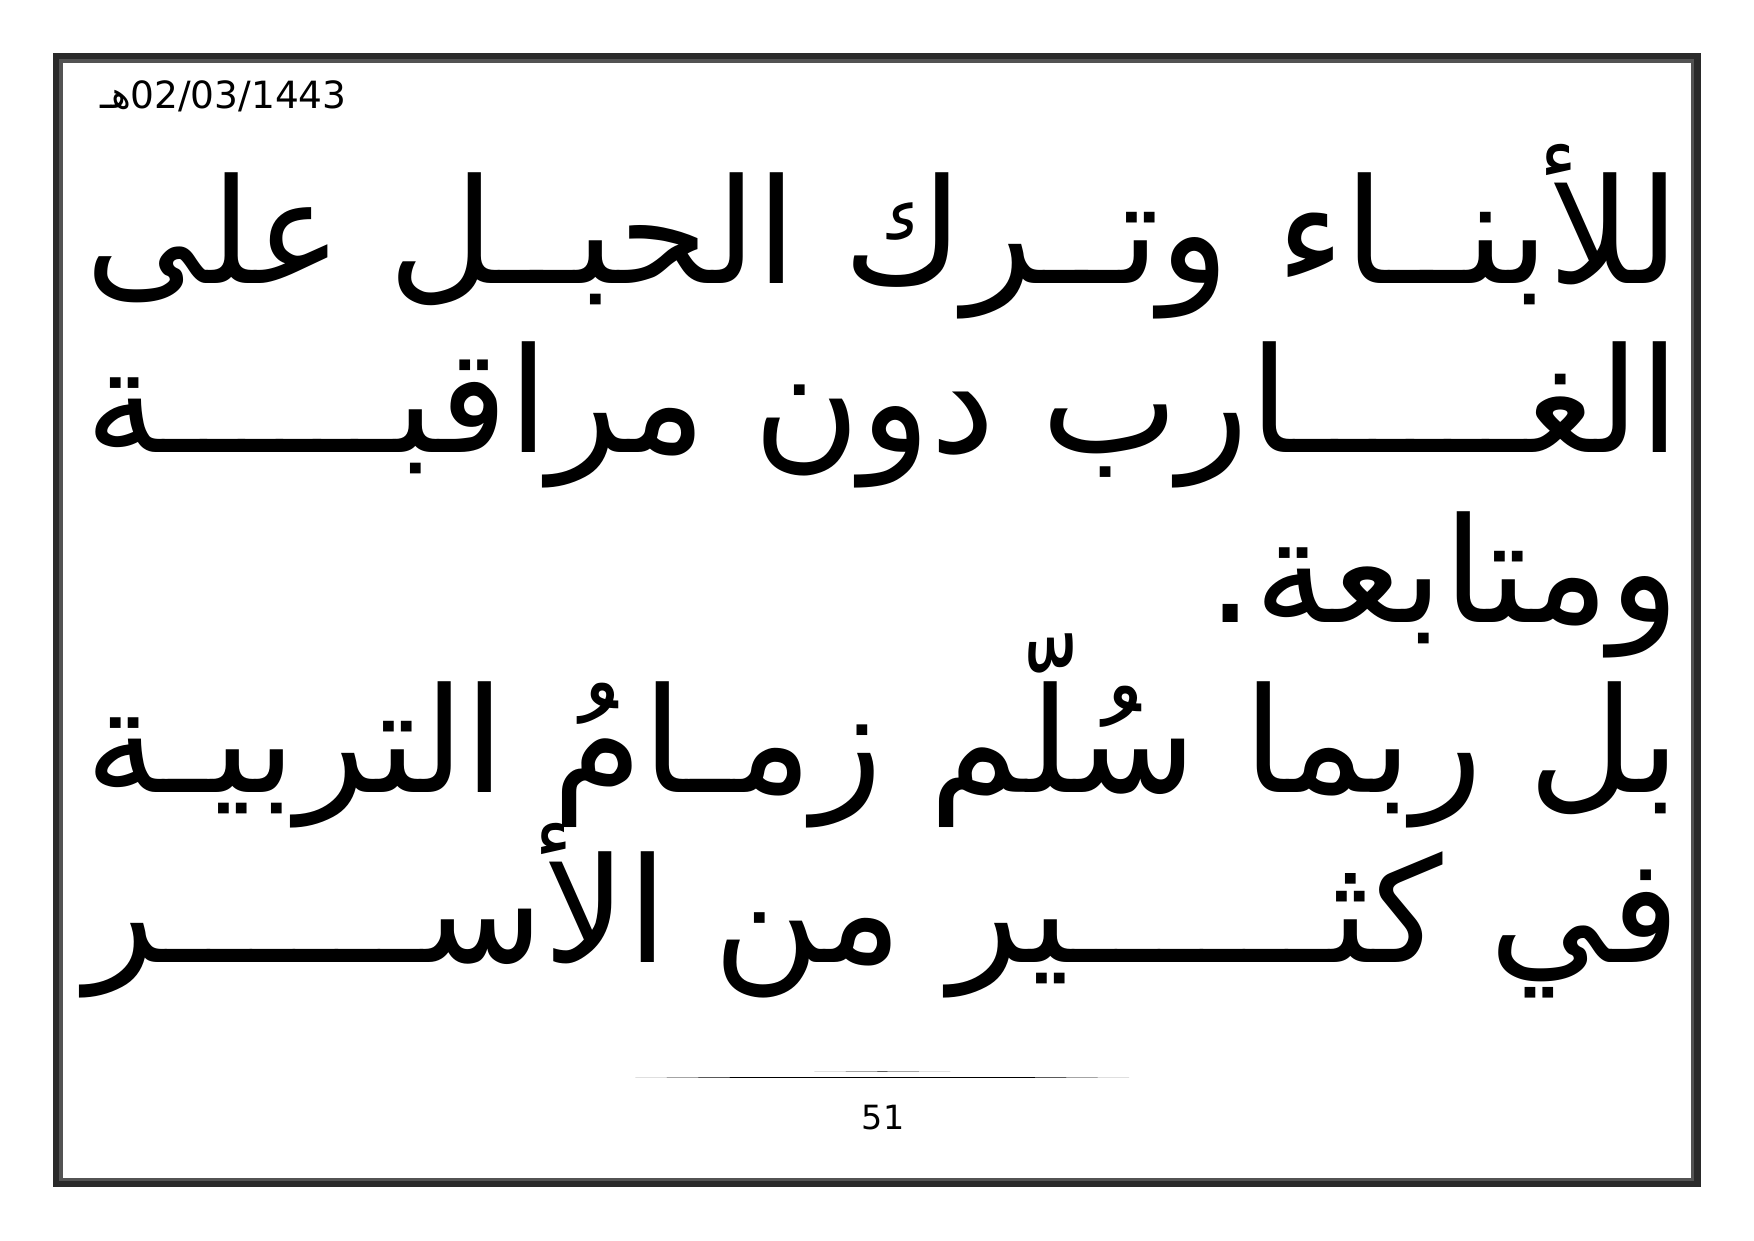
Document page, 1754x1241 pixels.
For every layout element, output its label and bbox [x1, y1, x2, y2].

text [85, 657, 1680, 997]
text [85, 148, 1680, 657]
